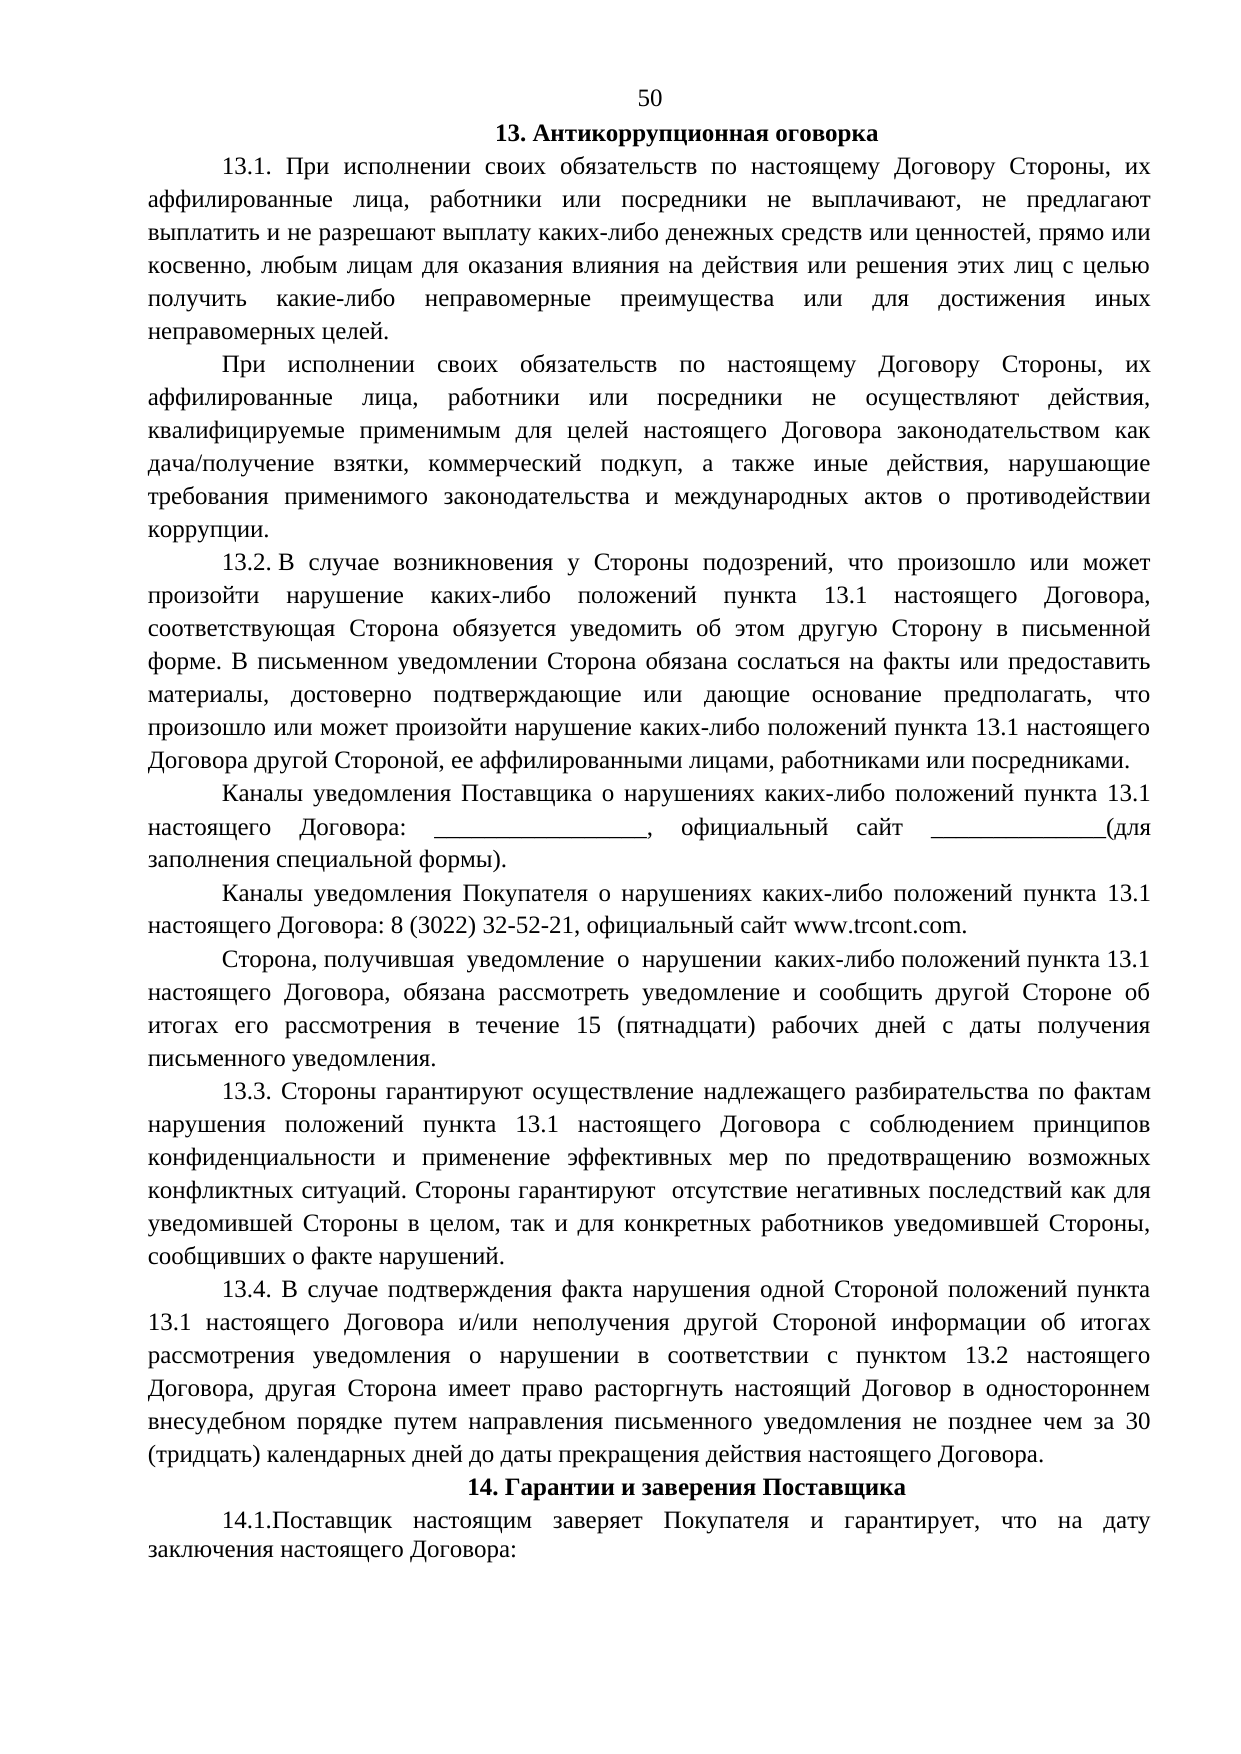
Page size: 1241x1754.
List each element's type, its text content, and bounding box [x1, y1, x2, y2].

text 13.3. Стороны гарантируют осуществление надлежащего разбирательства по фактам нарушения положений пункта 13.1 настоящего Договора с соблюдением принципов конфиденциальности и применение эффективных мер по предотвращению возможных конфликтных ситуаций. Стороны гарантируют отсутствие негативных последствий как для уведомившей Стороны в целом, так и для конкретных работников уведомившей Стороны, сообщивших о факте нарушений. [148, 1076, 1152, 1269]
text 13.4. В случае подтверждения факта нарушения одной Стороной положений пункта 13.1 настоящего Договора и/или неполучения другой Стороной информации об итогах рассмотрения уведомления о нарушении в соответствии с пунктом 13.2 настоящего Договора, другая Сторона имеет право расторгнуть настоящий Договор в одностороннем внесудебном порядке путем направления письменного уведомления не позднее чем за 30 (тридцать) календарных дней до даты прекращения действия настоящего Договора. [148, 1274, 1152, 1468]
text 13. Антикоррупционная оговорка [148, 118, 1152, 147]
text Каналы уведомления Покупателя о нарушениях каких-либо положений пункта 13.1 настоящего Договора: 8 (3022) 32-52-21, официальный сайт www.trcont.com. [148, 878, 1152, 939]
text 14. Гарантии и заверения Поставщика [148, 1472, 1152, 1501]
text 13.2. В случае возникновения у Стороны подозрений, что произошло или может произойти нарушение каких-либо положений пункта 13.1 настоящего Договора, соответствующая Сторона обязуется уведомить об этом другую Сторону в письменной форме. В письменном уведомлении Сторона обязана сослаться на факты или предоставить материалы, достоверно подтверждающие или дающие основание предполагать, что произошло или может произойти нарушение каких-либо положений пункта 13.1 настоящего Договора другой Стороной, ее аффилированными лицами, работниками или посредниками. [148, 547, 1152, 774]
list Поставщик настоящим заверяет Покупателя и гарантирует, что на дату заключения настоящего Договора: [148, 1505, 1152, 1562]
text Каналы уведомления Поставщика о нарушениях каких-либо положений пункта 13.1 настоящего Договора: _________________, официальный сайт ______________(для заполнения специальной формы). [148, 778, 1152, 873]
text 13.1. При исполнении своих обязательств по настоящему Договору Стороны, их аффилированные лица, работники или посредники не выплачивают, не предлагают выплатить и не разрешают выплату каких-либо денежных средств или ценностей, прямо или косвенно, любым лицам для оказания влияния на действия или решения этих лиц с целью получить какие-либо неправомерные преимущества или для достижения иных неправомерных целей. [148, 151, 1152, 345]
text Сторона, получившая уведомление о нарушении каких-либо положений пункта 13.1 настоящего Договора, обязана рассмотреть уведомление и сообщить другой Стороне об итогах его рассмотрения в течение 15 (пятнадцати) рабочих дней с даты получения письменного уведомления. [148, 944, 1152, 1071]
text При исполнении своих обязательств по настоящему Договору Стороны, их аффилированные лица, работники или посредники не осуществляют действия, квалифицируемые применимым для целей настоящего Договора законодательством как дача/получение взятки, коммерческий подкуп, а также иные действия, нарушающие требования применимого законодательства и международных актов о противодействии коррупции. [148, 349, 1152, 543]
